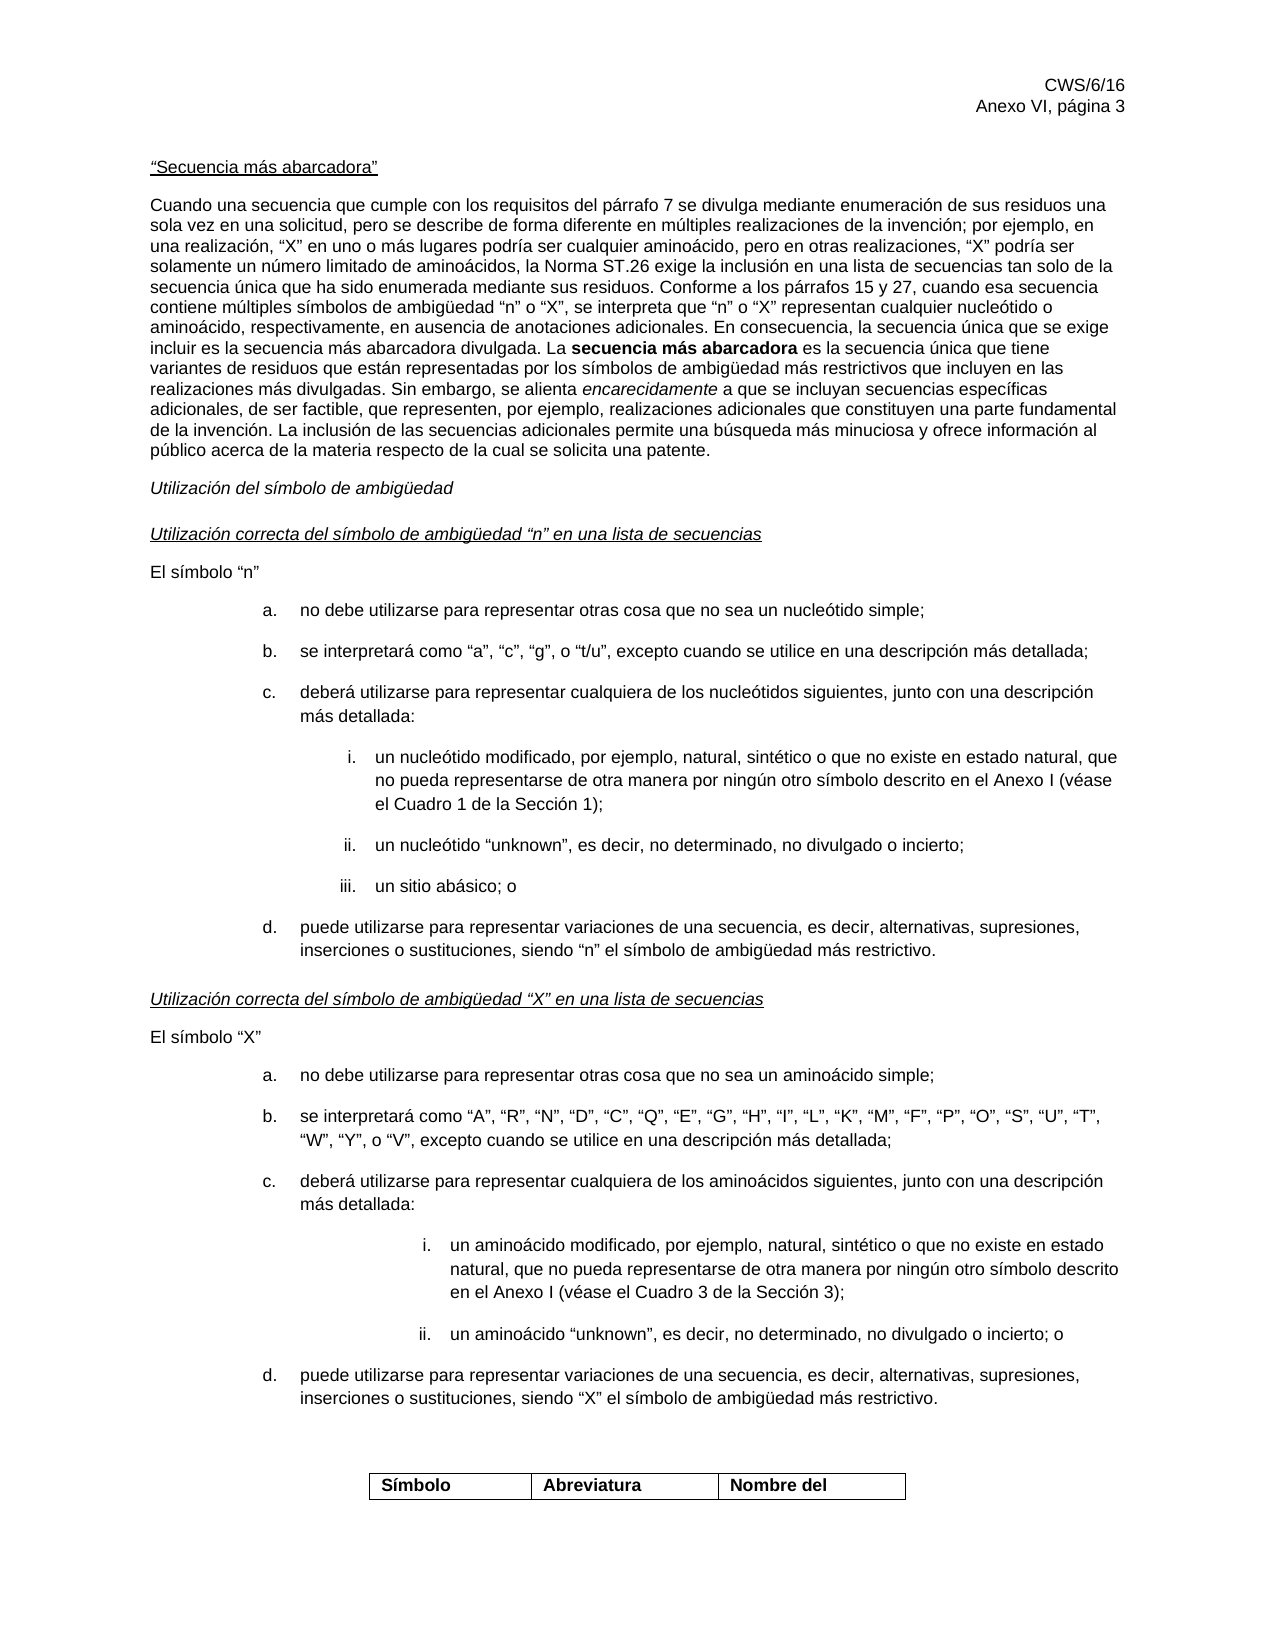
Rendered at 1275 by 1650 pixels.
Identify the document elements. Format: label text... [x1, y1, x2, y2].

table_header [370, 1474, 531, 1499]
list un aminoácido “unknown”, es decir, no determinado, no divulgado o incierto; o [431, 1323, 1125, 1344]
list un nucleótido “unknown”, es decir, no determinado, no divulgado o incierto; [356, 834, 1125, 855]
list no debe utilizarse para representar otras cosa que no sea un aminoácido simple; [262, 1065, 1125, 1085]
list deberá utilizarse para representar cualquiera de los aminoácidos siguientes, junto con una descripción más detallada: [262, 1171, 1125, 1214]
text El símbolo “n” [150, 561, 1125, 582]
subtitle Utilización correcta del símbolo de ambigüedad “n” en una lista de secuencias [150, 523, 1125, 544]
text Cuando una secuencia que cumple con los requisitos del párrafo 7 se divulga mediante enumeración de sus residuos una sola vez en una solicitud, pero se describe de forma diferente en múltiples realizaciones de la invención; por ejemplo, en una realización, “X” en uno o más lugares podría ser cualquier aminoácido, pero en otras realizaciones, “X” podría ser solamente un número limitado de aminoácidos, la Norma ST.26 exige la inclusión en una lista de secuencias tan solo de la secuencia única que ha sido enumerada mediante sus residuos. Conforme a los párrafos 15 y 27, cuando esa secuencia contiene múltiples símbolos de ambigüedad “n” o “X”, se interpreta que “n” o “X” representan cualquier nucleótido o aminoácido, respectivamente, en ausencia de anotaciones adicionales. En consecuencia, la secuencia única que se exige incluir es la secuencia más abarcadora divulgada. La secuencia más abarcadora es la secuencia única que tiene variantes de residuos que están representadas por los símbolos de ambigüedad más restrictivos que incluyen en las realizaciones más divulgadas. Sin embargo, se alienta encarecidamente a que se incluyan secuencias específicas adicionales, de ser factible, que representen, por ejemplo, realizaciones adicionales que constituyen una parte fundamental de la invención. La inclusión de las secuencias adicionales permite una búsqueda más minuciosa y ofrece información al público acerca de la materia respecto de la cual se solicita una patente. [150, 195, 1125, 460]
text El símbolo “X” [150, 1027, 1125, 1047]
text Utilización del símbolo de ambigüedad [150, 478, 1125, 498]
subtitle Utilización correcta del símbolo de ambigüedad “X” en una lista de secuencias [150, 989, 1125, 1009]
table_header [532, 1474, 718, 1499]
list se interpretará como “A”, “R”, “N”, “D”, “C”, “Q”, “E”, “G”, “H”, “I”, “L”, “K”, “M”, “F”, “P”, “O”, “S”, “U”, “T”, “W”, “Y”, o “V”, excepto cuando se utilice en una descripción más detallada; [262, 1106, 1125, 1150]
list no debe utilizarse para representar otras cosa que no sea un nucleótido simple; [262, 599, 1125, 620]
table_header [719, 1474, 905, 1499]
subtitle “Secuencia más abarcadora” [150, 157, 1125, 177]
list un nucleótido modificado, por ejemplo, natural, sintético o que no existe en estado natural, que no pueda representarse de otra manera por ningún otro símbolo descrito en el Anexo I (véase el Cuadro 1 de la Sección 1); [356, 746, 1125, 814]
list un aminoácido modificado, por ejemplo, natural, sintético o que no existe en estado natural, que no pueda representarse de otra manera por ningún otro símbolo descrito en el Anexo I (véase el Cuadro 3 de la Sección 3); [431, 1235, 1125, 1302]
list puede utilizarse para representar variaciones de una secuencia, es decir, alternativas, supresiones, inserciones o sustituciones, siendo “n” el símbolo de ambigüedad más restrictivo. [262, 917, 1125, 961]
list deberá utilizarse para representar cualquiera de los nucleótidos siguientes, junto con una descripción más detallada: [262, 682, 1125, 726]
list se interpretará como “a”, “c”, “g”, o “t/u”, excepto cuando se utilice en una descripción más detallada; [262, 641, 1125, 661]
list un sitio abásico; o [356, 876, 1125, 896]
list puede utilizarse para representar variaciones de una secuencia, es decir, alternativas, supresiones, inserciones o sustituciones, siendo “X” el símbolo de ambigüedad más restrictivo. [262, 1364, 1125, 1408]
